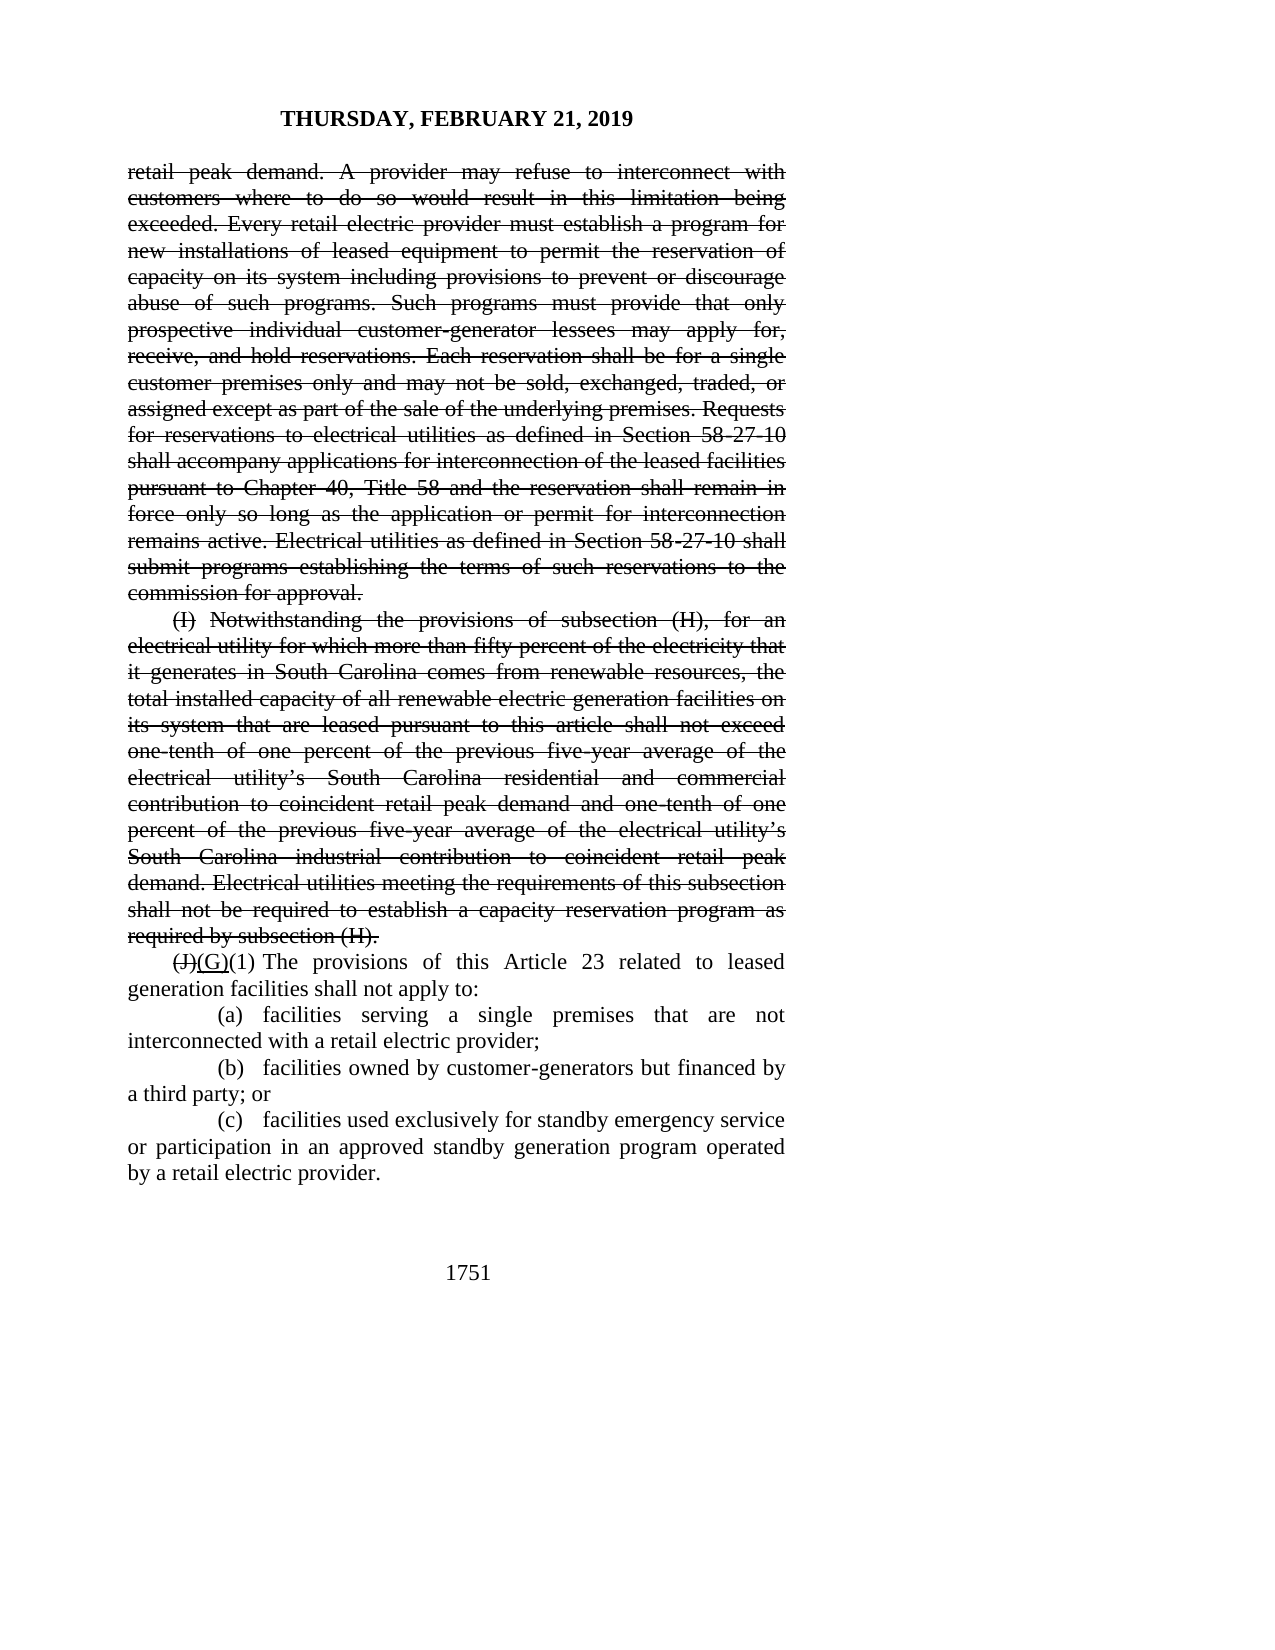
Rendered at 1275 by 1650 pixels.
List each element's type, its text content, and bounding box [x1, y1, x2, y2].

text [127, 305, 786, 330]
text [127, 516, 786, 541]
text (b) facilities owned by customer-generators but financed by a third party; or [127, 1054, 786, 1106]
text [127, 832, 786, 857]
text (a) facilities serving a single premises that are not interconnected with a retail electric provider; [127, 1001, 786, 1054]
text (J)(G)(1) The provisions of this Article 23 related to leased generation facilities shall not apply to: [127, 948, 786, 1001]
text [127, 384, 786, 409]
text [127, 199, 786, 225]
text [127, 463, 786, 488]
text (c) facilities used exclusively for standby emergency service or participation in an approved standby generation program operated by a retail electric provider. [127, 1106, 786, 1186]
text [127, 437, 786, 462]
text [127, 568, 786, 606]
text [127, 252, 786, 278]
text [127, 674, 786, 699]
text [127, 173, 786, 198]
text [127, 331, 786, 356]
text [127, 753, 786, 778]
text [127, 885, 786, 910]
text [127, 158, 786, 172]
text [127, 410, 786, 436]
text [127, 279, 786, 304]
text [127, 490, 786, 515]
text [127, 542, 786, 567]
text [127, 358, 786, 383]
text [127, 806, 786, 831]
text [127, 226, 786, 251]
